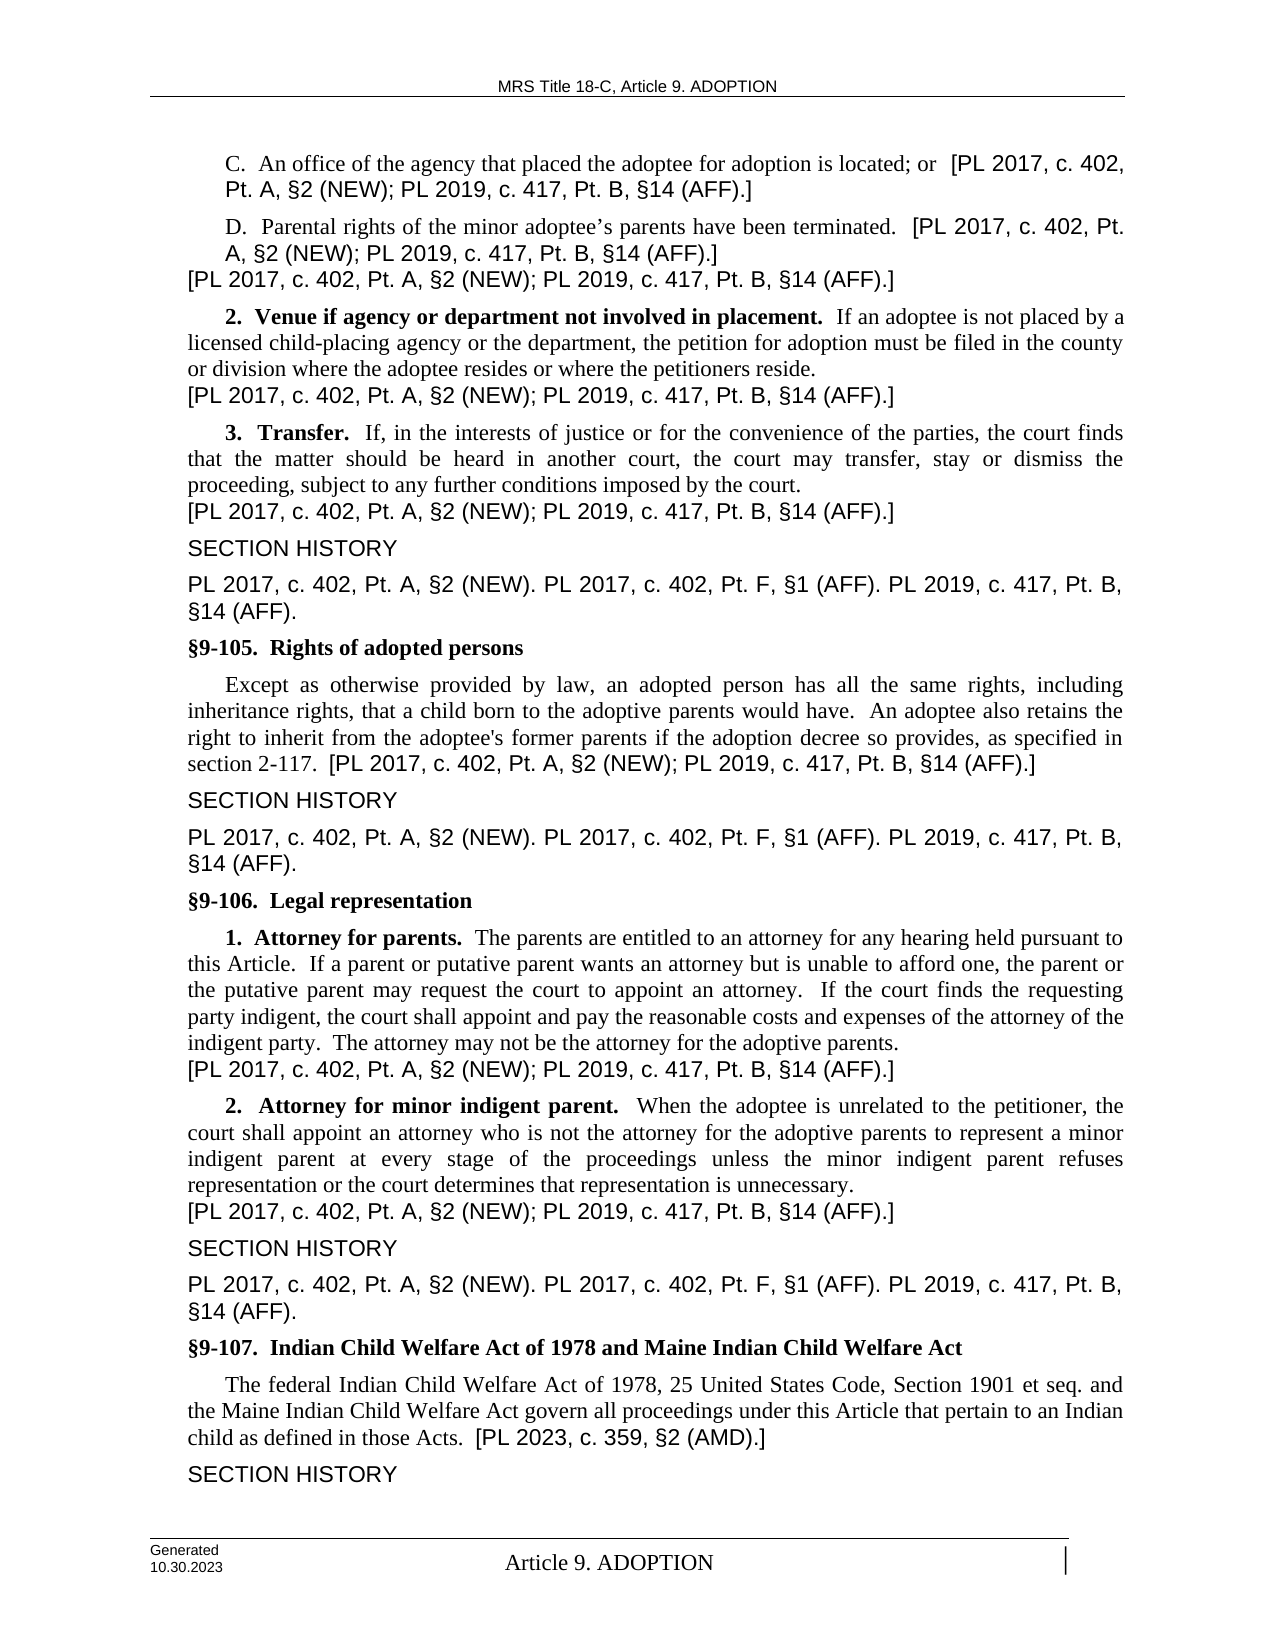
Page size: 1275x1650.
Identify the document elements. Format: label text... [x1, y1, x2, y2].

text SECTION HISTORY [187, 534, 1125, 561]
text [PL 2017, c. 402, Pt. A, §2 (NEW); PL 2019, c. 417, Pt. B, §14 (AFF).] [187, 498, 1125, 524]
text §9-105. Rights of adopted persons [187, 634, 1125, 661]
text [PL 2017, c. 402, Pt. A, §2 (NEW); PL 2019, c. 417, Pt. B, §14 (AFF).] [187, 266, 1125, 292]
text 3. Transfer. If, in the interests of justice or for the convenience of the parties, the court finds that the matter should be heard in another court, the court may transfer, stay or dismiss the proceeding, subject to any further conditions imposed by the court. [187, 419, 1125, 498]
text SECTION HISTORY [187, 787, 1125, 813]
text PL 2017, c. 402, Pt. A, §2 (NEW). PL 2017, c. 402, Pt. F, §1 (AFF). PL 2019, c. 417, Pt. B, §14 (AFF). [187, 824, 1125, 877]
text [PL 2017, c. 402, Pt. A, §2 (NEW); PL 2019, c. 417, Pt. B, §14 (AFF).] [187, 382, 1125, 408]
text §9-107. Indian Child Welfare Act of 1978 and Maine Indian Child Welfare Act [187, 1334, 1125, 1361]
text C. An office of the agency that placed the adoptee for adoption is located; or [PL 2017, c. 402, Pt. A, §2 (NEW); PL 2019, c. 417, Pt. B, §14 (AFF).] [225, 150, 1125, 203]
text SECTION HISTORY [187, 1234, 1125, 1261]
text [PL 2017, c. 402, Pt. A, §2 (NEW); PL 2019, c. 417, Pt. B, §14 (AFF).] [187, 1198, 1125, 1224]
text 2. Venue if agency or department not involved in placement. If an adoptee is not placed by a licensed child-placing agency or the department, the petition for adoption must be filed in the county or division where the adoptee resides or where the petitioners reside. [187, 303, 1125, 382]
text §9-106. Legal representation [187, 887, 1125, 913]
text Except as otherwise provided by law, an adopted person has all the same rights, including inheritance rights, that a child born to the adoptive parents would have. An adoptee also retains the right to inherit from the adoptee's former parents if the adoption decree so provides, as specified in section 2‑117. [PL 2017, c. 402, Pt. A, §2 (NEW); PL 2019, c. 417, Pt. B, §14 (AFF).] [187, 671, 1125, 777]
text The federal Indian Child Welfare Act of 1978, 25 United States Code, Section 1901 et seq. and the Maine Indian Child Welfare Act govern all proceedings under this Article that pertain to an Indian child as defined in those Acts. [PL 2023, c. 359, §2 (AMD).] [187, 1371, 1125, 1450]
text SECTION HISTORY [187, 1461, 1125, 1487]
text D. Parental rights of the minor adoptee’s parents have been terminated. [PL 2017, c. 402, Pt. A, §2 (NEW); PL 2019, c. 417, Pt. B, §14 (AFF).] [225, 213, 1125, 266]
text PL 2017, c. 402, Pt. A, §2 (NEW). PL 2017, c. 402, Pt. F, §1 (AFF). PL 2019, c. 417, Pt. B, §14 (AFF). [187, 571, 1125, 624]
text PL 2017, c. 402, Pt. A, §2 (NEW). PL 2017, c. 402, Pt. F, §1 (AFF). PL 2019, c. 417, Pt. B, §14 (AFF). [187, 1271, 1125, 1324]
text 2. Attorney for minor indigent parent. When the adoptee is unrelated to the petitioner, the court shall appoint an attorney who is not the attorney for the adoptive parents to represent a minor indigent parent at every stage of the proceedings unless the minor indigent parent refuses representation or the court determines that representation is unnecessary. [187, 1092, 1125, 1198]
text [PL 2017, c. 402, Pt. A, §2 (NEW); PL 2019, c. 417, Pt. B, §14 (AFF).] [187, 1056, 1125, 1082]
text 1. Attorney for parents. The parents are entitled to an attorney for any hearing held pursuant to this Article. If a parent or putative parent wants an attorney but is unable to afford one, the parent or the putative parent may request the court to appoint an attorney. If the court finds the requesting party indigent, the court shall appoint and pay the reasonable costs and expenses of the attorney of the indigent party. The attorney may not be the attorney for the adoptive parents. [187, 924, 1125, 1056]
